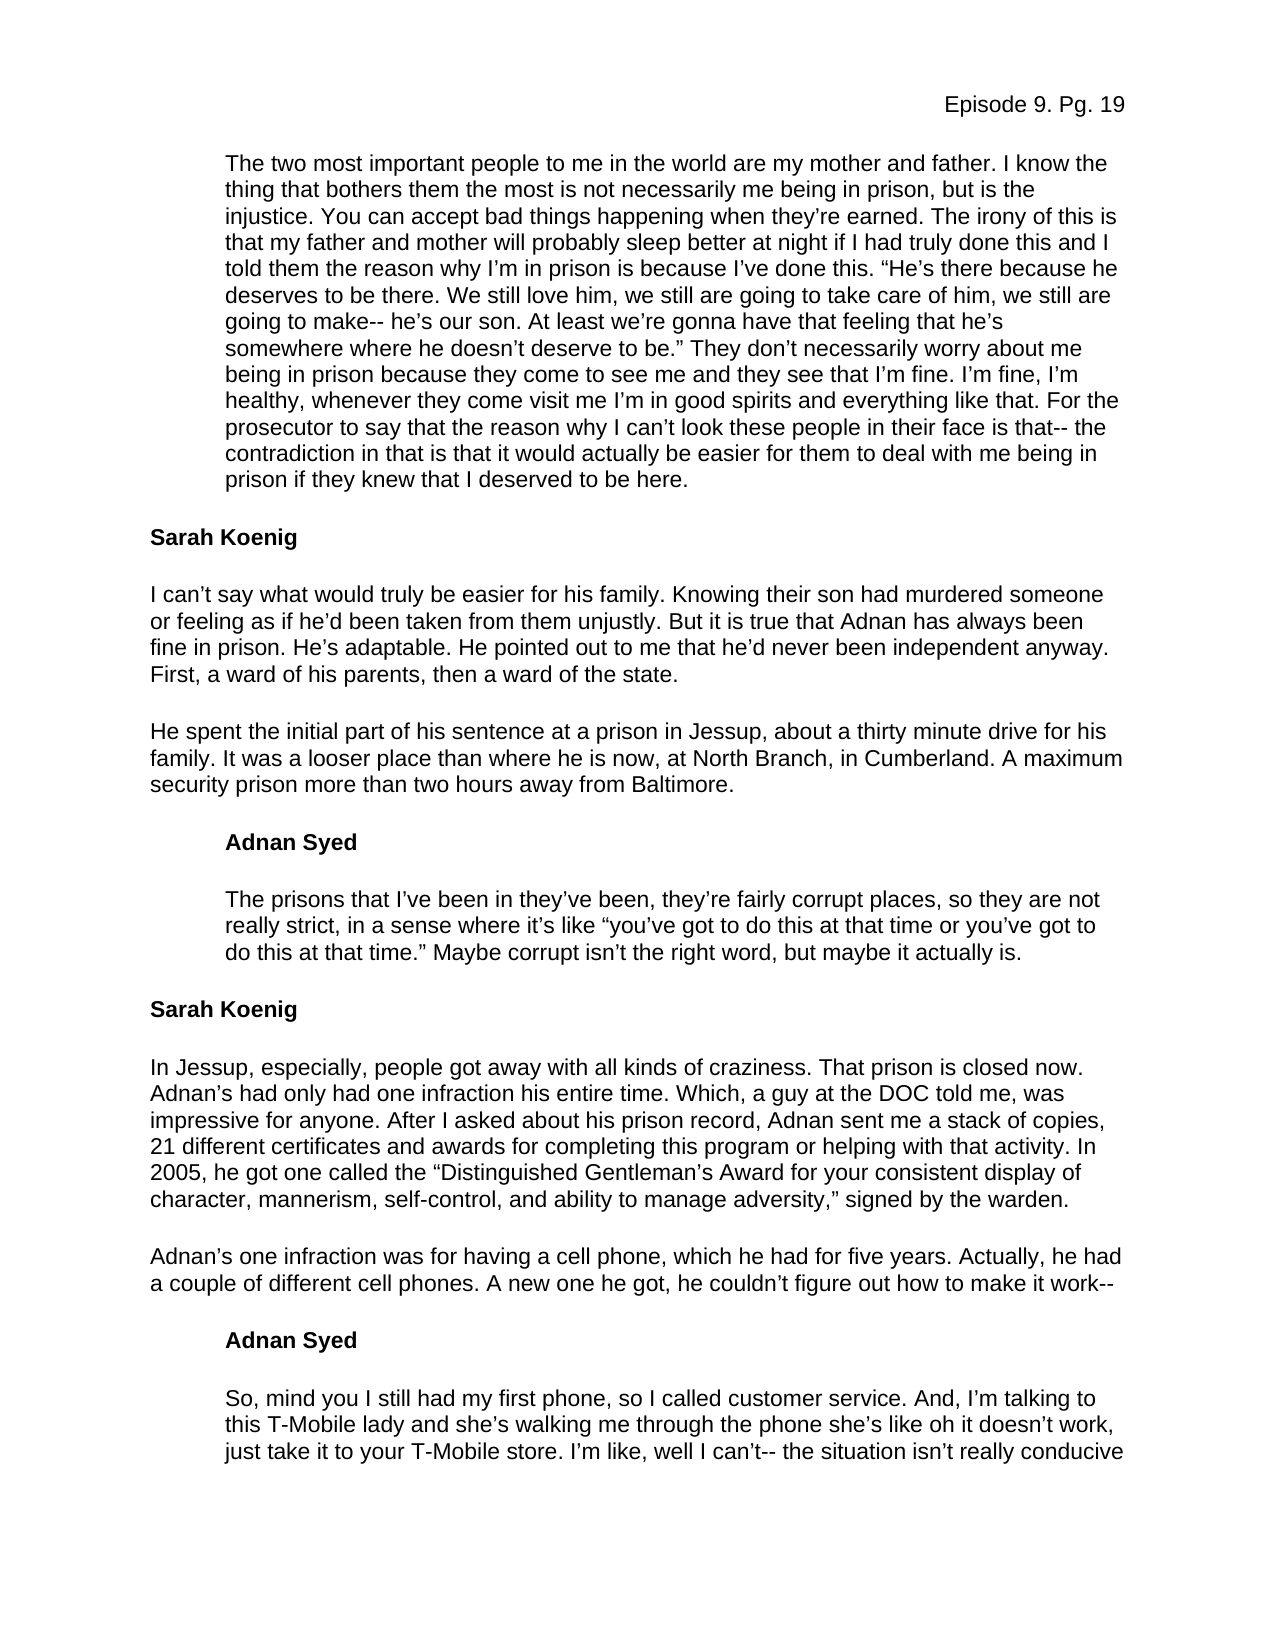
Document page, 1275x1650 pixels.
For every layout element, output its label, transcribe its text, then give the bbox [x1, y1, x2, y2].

text The prisons that I’ve been in they’ve been, they’re fairly corrupt places, so they are not really strict, in a sense where it’s like “you’ve got to do this at that time or you’ve got to do this at that time.” Maybe corrupt isn’t the right word, but maybe it actually is. [225, 886, 1125, 965]
text I can’t say what would truly be easier for his family. Knowing their son had murdered someone or feeling as if he’d been taken from them unjustly. But it is true that Adnan has always been fine in prison. He’s adaptable. He pointed out to me that he’d never been independent anyway. First, a ward of his parents, then a ward of the state. [150, 581, 1125, 687]
text Adnan Syed [150, 1327, 1125, 1354]
text Adnan’s one infraction was for having a cell phone, which he had for five years. Actually, he had a couple of different cell phones. A new one he got, he couldn’t figure out how to make it work-- [150, 1243, 1125, 1296]
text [225, 1385, 1125, 1464]
text In Jessup, especially, people got away with all kinds of craziness. That prison is closed now. Adnan’s had only had one infraction his entire time. Which, a guy at the DOC told me, was impressive for anyone. After I asked about his prison record, Adnan sent me a stack of copies, 21 different certificates and awards for completing this program or helping with that activity. In 2005, he got one called the “Distinguished Gentleman’s Award for your consistent display of character, mannerism, self-control, and ability to manage adversity,” signed by the warden. [150, 1054, 1125, 1212]
text Sarah Koenig [150, 996, 1125, 1023]
text Sarah Koenig [150, 524, 1125, 550]
text The two most important people to me in the world are my mother and father. I know the thing that bothers them the most is not necessarily me being in prison, but is the injustice. You can accept bad things happening when they’re earned. The irony of this is that my father and mother will probably sleep better at night if I had truly done this and I told them the reason why I’m in prison is because I’ve done this. “He’s there because he deserves to be there. We still love him, we still are going to take care of him, we still are going to make-- he’s our son. At least we’re gonna have that feeling that he’s somewhere where he doesn’t deserve to be.” They don’t necessarily worry about me being in prison because they come to see me and they see that I’m fine. I’m fine, I’m healthy, whenever they come visit me I’m in good spirits and everything like that. For the prosecutor to say that the reason why I can’t look these people in their face is that-- the contradiction in that is that it would actually be easier for them to deal with me being in prison if they knew that I deserved to be here. [225, 150, 1125, 493]
text Adnan Syed [150, 828, 1125, 855]
text He spent the initial part of his sentence at a prison in Jessup, about a thirty minute drive for his family. It was a looser place than where he is now, at North Branch, in Cumberland. A maximum security prison more than two hours away from Baltimore. [150, 718, 1125, 797]
